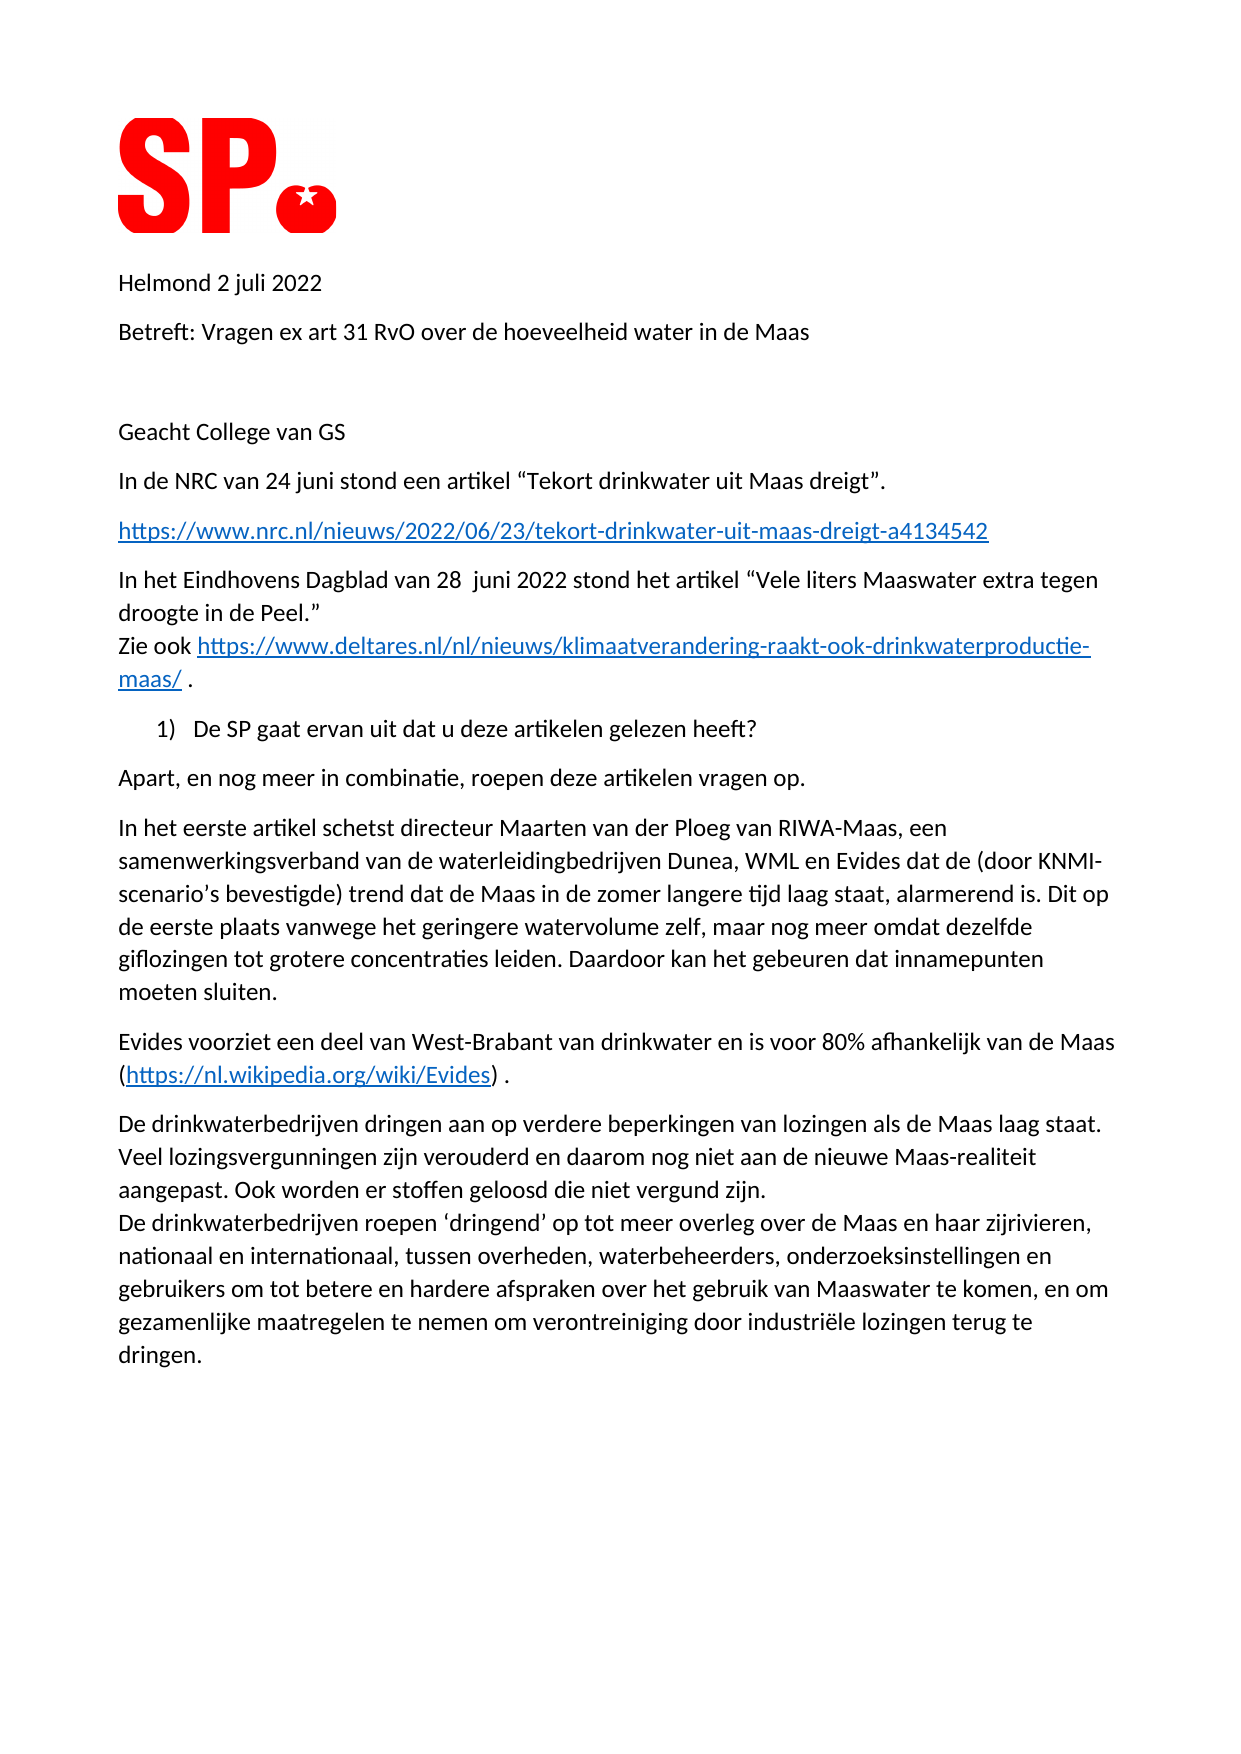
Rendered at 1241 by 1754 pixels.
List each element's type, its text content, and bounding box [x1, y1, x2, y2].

picture [118, 118, 337, 233]
text De drinkwaterbedrijven dringen aan op verdere beperkingen van lozingen als de Maas laag staat. Veel lozingsvergunningen zijn verouderd en daarom nog niet aan de nieuwe Maas-realiteit aangepast. Ook worden er stoffen geloosd die niet vergund zijn. De drinkwaterbedrijven roepen ‘dringend’ op tot meer overleg over de Maas en haar zijrivieren, nationaal en internationaal, tussen overheden, waterbeheerders, onderzoeksinstellingen en gebruikers om tot betere en hardere afspraken over het gebruik van Maaswater te komen, en om gezamenlijke maatregelen te nemen om verontreiniging door industriële lozingen terug te dringen. [118, 1108, 1122, 1369]
text Betreft: Vragen ex art 31 RvO over de hoeveelheid water in de Maas [118, 316, 1122, 347]
text In het eerste artikel schetst directeur Maarten van der Ploeg van RIWA-Maas, een samenwerkingsverband van de waterleidingbedrijven Dunea, WML en Evides dat de (door KNMI-scenario’s bevestigde) trend dat de Maas in de zomer langere tijd laag staat, alarmerend is. Dit op de eerste plaats vanwege het geringere watervolume zelf, maar nog meer omdat dezelfde giflozingen tot grotere concentraties leiden. Daardoor kan het gebeuren dat innamepunten moeten sluiten. [118, 812, 1122, 1007]
text Evides voorziet een deel van West-Brabant van drinkwater en is voor 80% afhankelijk van de Maas (https://nl.wikipedia.org/wiki/Evides) . [118, 1026, 1122, 1089]
text In de NRC van 24 juni stond een artikel “Tekort drinkwater uit Maas dreigt”. [118, 465, 1122, 496]
list De SP gaat ervan uit dat u deze artikelen gelezen heeft? [156, 713, 1122, 743]
text Helmond 2 juli 2022 [118, 267, 1122, 297]
text Geacht College van GS [118, 416, 1122, 446]
text https://www.nrc.nl/nieuws/2022/06/23/tekort-drinkwater-uit-maas-dreigt-a4134542 [118, 515, 1122, 545]
text Apart, en nog meer in combinatie, roepen deze artikelen vragen op. [118, 762, 1122, 793]
text In het Eindhovens Dagblad van 28 juni 2022 stond het artikel “Vele liters Maaswater extra tegen droogte in de Peel.” Zie ook https://www.deltares.nl/nl/nieuws/klimaatverandering-raakt-ook-drinkwaterproductie-maas/ . [118, 564, 1122, 694]
